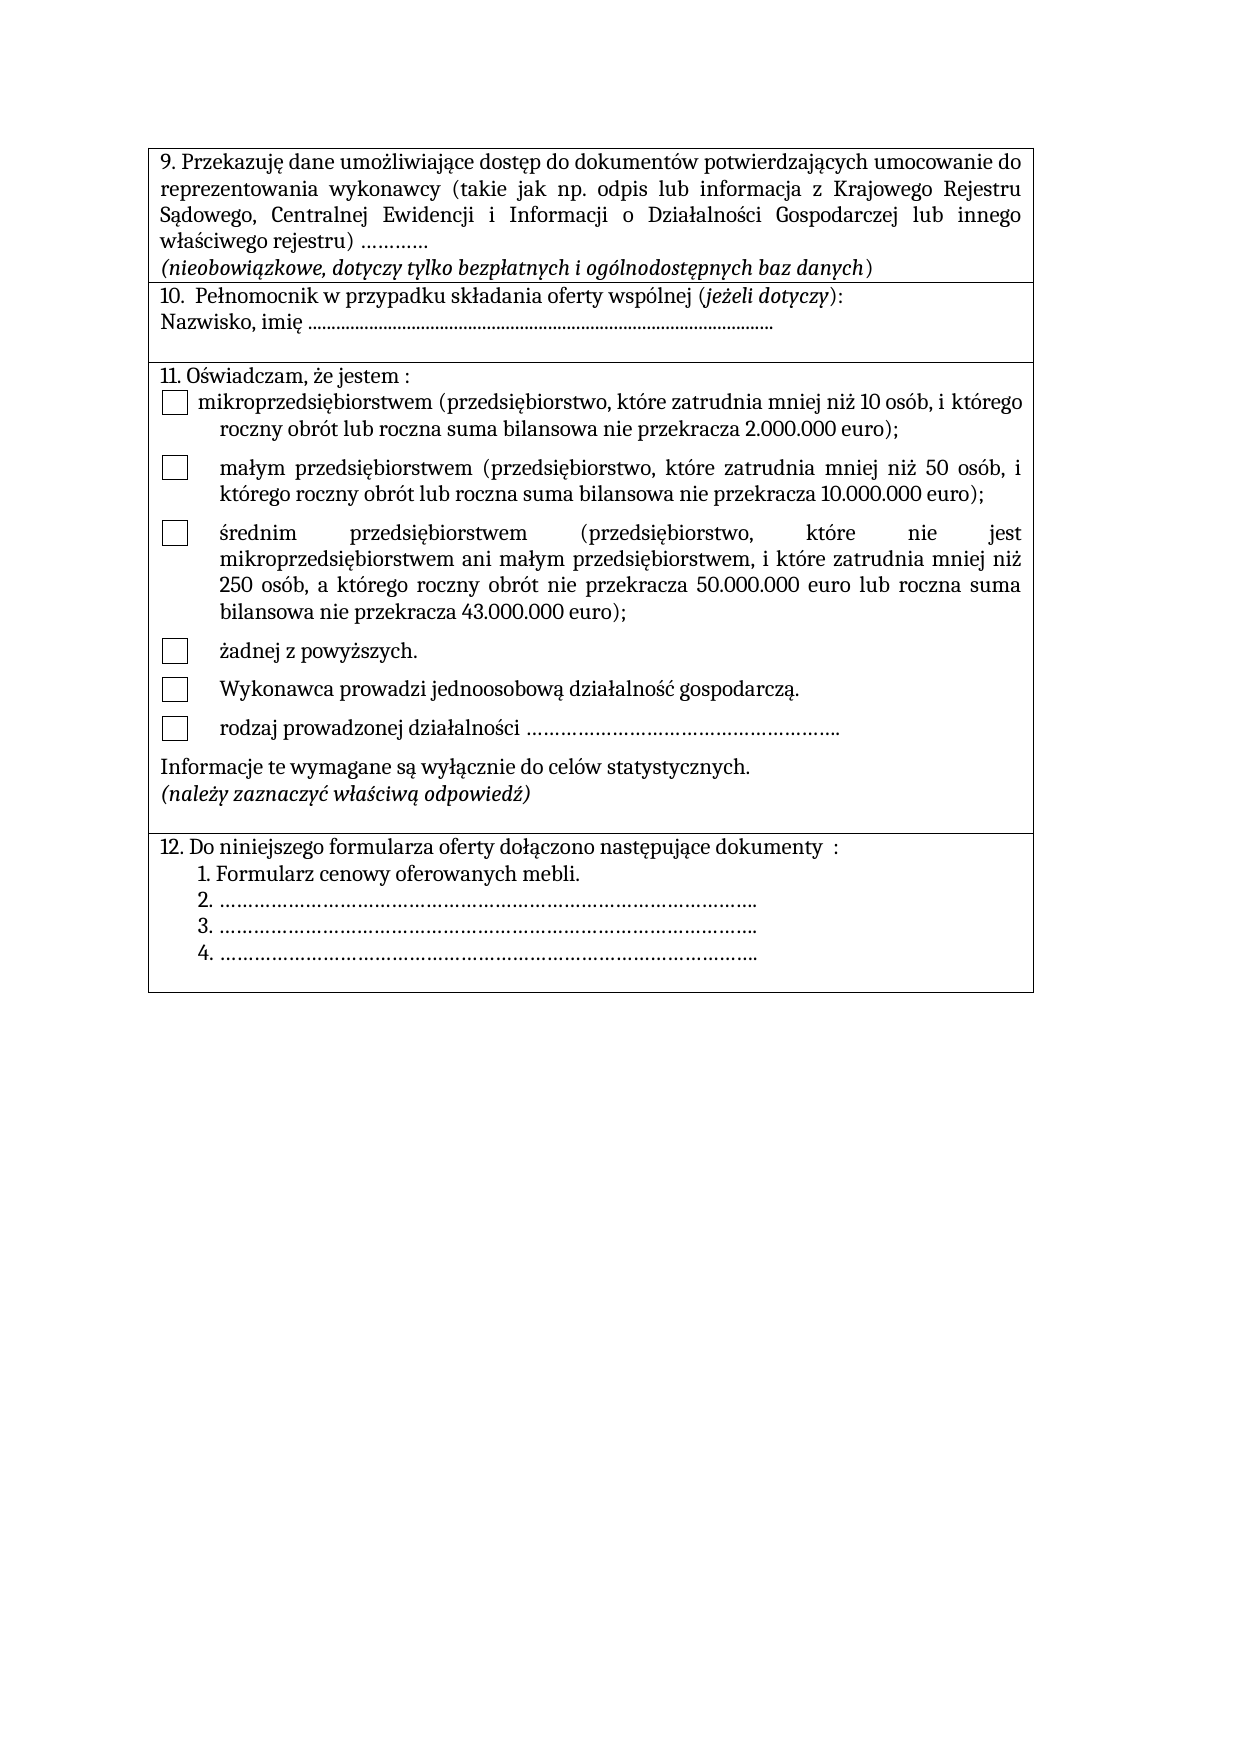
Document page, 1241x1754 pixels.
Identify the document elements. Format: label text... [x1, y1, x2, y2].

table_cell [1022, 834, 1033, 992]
table_cell 9. Przekazuję dane umożliwiające dostęp do dokumentów potwierdzających umocowanie do reprezentowania wykonawcy (takie jak np. odpis lub informacja z Krajowego Rejestru Sądowego, Centralnej Ewidencji i Informacji o Działalności Gospodarczej lub innego właściwego rejestru) ………… (nieobowiązkowe, dotyczy tylko bezpłatnych i ogólnodostępnych baz danych) [149, 149, 1033, 282]
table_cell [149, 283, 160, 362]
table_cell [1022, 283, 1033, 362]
table_cell 11. Oświadczam, że jestem : mikroprzedsiębiorstwem (przedsiębiorstwo, które zatrudnia mniej niż 10 osób, i którego roczny obrót lub roczna suma bilansowa nie przekracza 2.000.000 euro); małym przedsiębiorstwem (przedsiębiorstwo, które zatrudnia mniej niż 50 osób, i którego roczny obrót lub roczna suma bilansowa nie przekracza 10.000.000 euro); średnim przedsiębiorstwem (przedsiębiorstwo, które nie jest mikroprzedsiębiorstwem ani małym przedsiębiorstwem, i które zatrudnia mniej niż 250 osób, a którego roczny obrót nie przekracza 50.000.000 euro lub roczna suma bilansowa nie przekracza 43.000.000 euro); żadnej z powyższych. Wykonawca prowadzi jednoosobową działalność gospodarczą. rodzaj prowadzonej działalności ………………………………………………. Informacje te wymagane są wyłącznie do celów statystycznych. (należy zaznaczyć właściwą odpowiedź) [149, 363, 1033, 833]
